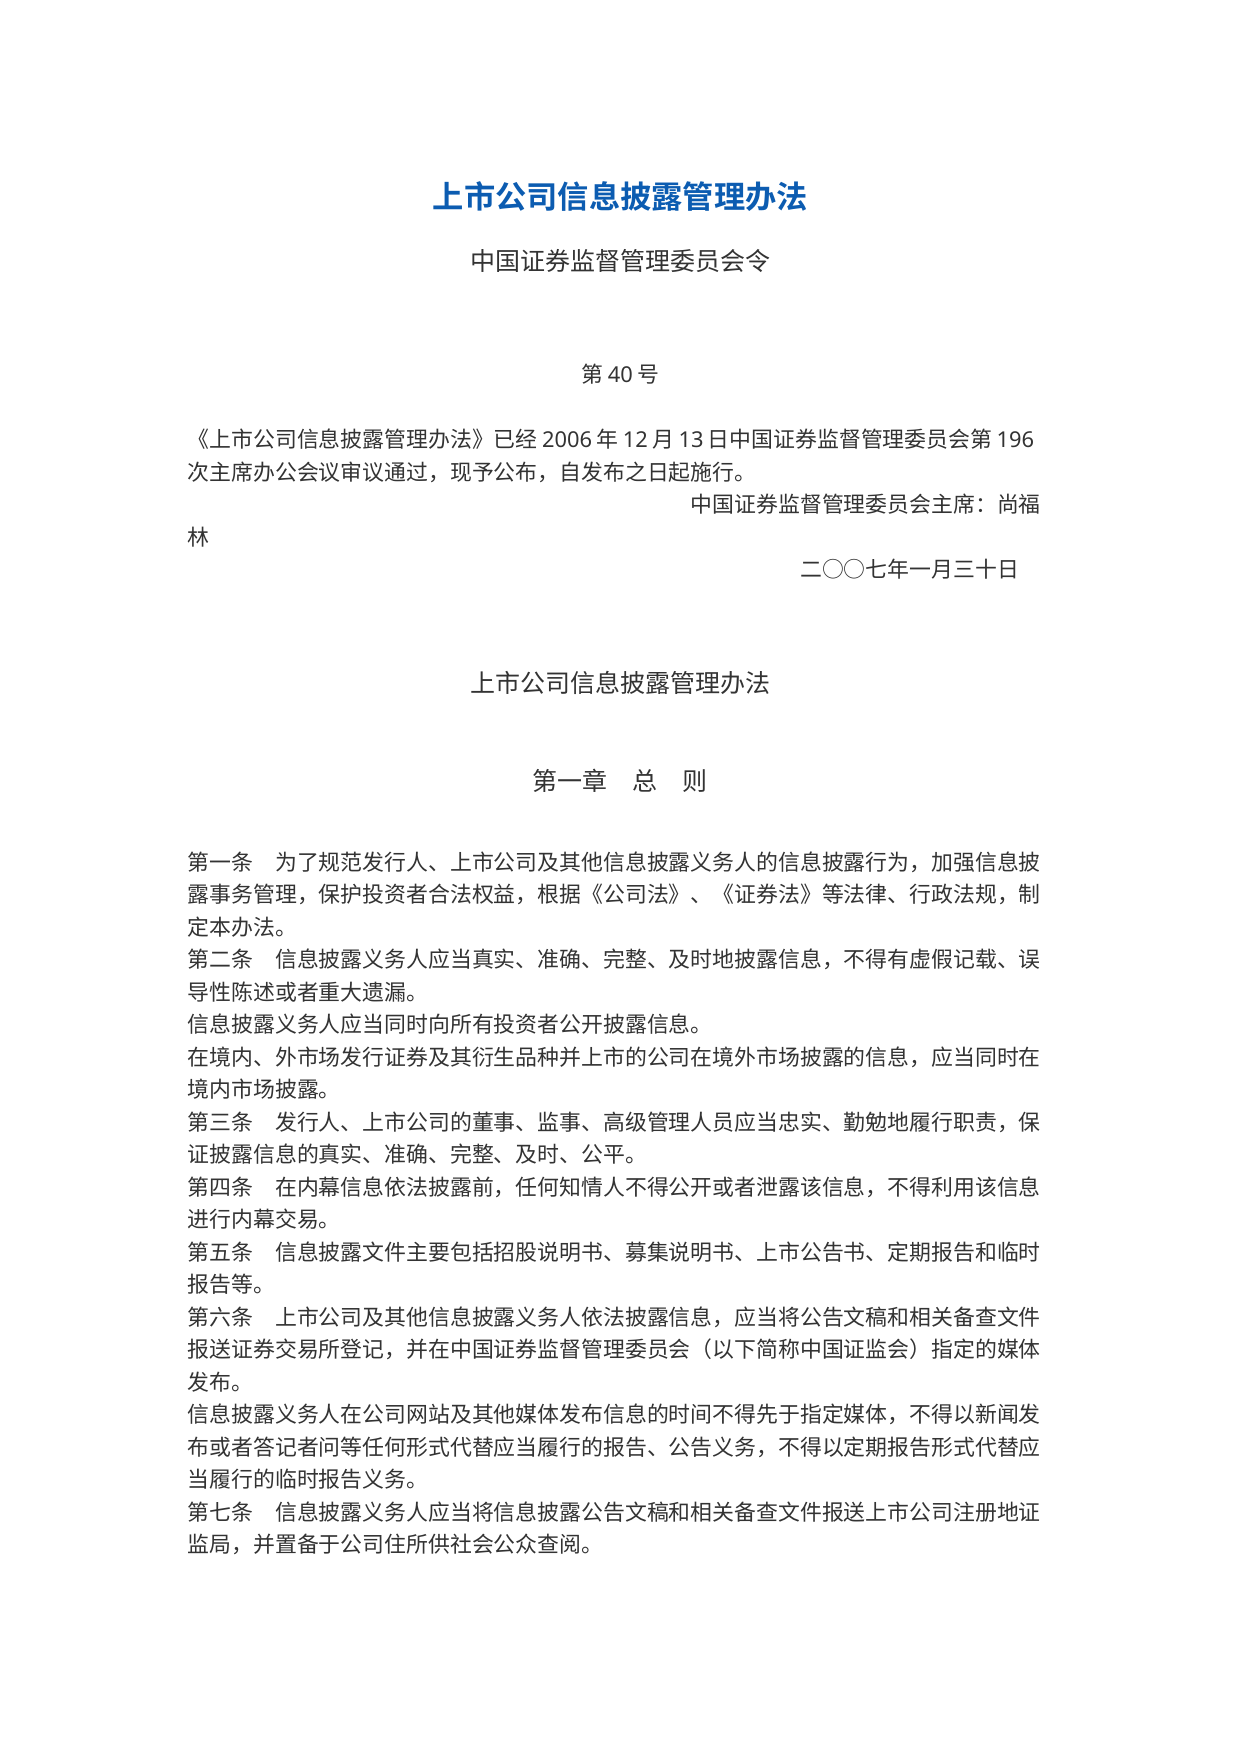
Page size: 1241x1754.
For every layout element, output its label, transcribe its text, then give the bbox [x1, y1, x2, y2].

text 信息披露义务人应当同时向所有投资者公开披露信息。 [187, 1007, 1053, 1039]
text 信息披露义务人在公司网站及其他媒体发布信息的时间不得先于指定媒体，不得以新闻发布或者答记者问等任何形式代替应当履行的报告、公告义务，不得以定期报告形式代替应当履行的临时报告义务。 [187, 1397, 1053, 1494]
text 在境内、外市场发行证券及其衍生品种并上市的公司在境外市场披露的信息，应当同时在境内市场披露。 [187, 1039, 1053, 1104]
text 第二条 信息披露义务人应当真实、准确、完整、及时地披露信息，不得有虚假记载、误导性陈述或者重大遗漏。 [187, 942, 1053, 1007]
text 第一章 总 则 [187, 747, 1053, 812]
text 第五条 信息披露文件主要包括招股说明书、募集说明书、上市公告书、定期报告和临时报告等。 [187, 1234, 1053, 1299]
text 二○○七年一月三十日 [187, 552, 1053, 584]
text 第一条 为了规范发行人、上市公司及其他信息披露义务人的信息披露行为，加强信息披露事务管理，保护投资者合法权益，根据《公司法》、《证券法》等法律、行政法规，制定本办法。 [187, 844, 1053, 942]
text 第七条 信息披露义务人应当将信息披露公告文稿和相关备查文件报送上市公司注册地证监局，并置备于公司住所供社会公众查阅。 [187, 1494, 1053, 1559]
text 第三条 发行人、上市公司的董事、监事、高级管理人员应当忠实、勤勉地履行职责，保证披露信息的真实、准确、完整、及时、公平。 [187, 1104, 1053, 1169]
text 第六条 上市公司及其他信息披露义务人依法披露信息，应当将公告文稿和相关备查文件报送证券交易所登记，并在中国证券监督管理委员会（以下简称中国证监会）指定的媒体发布。 [187, 1299, 1053, 1397]
text 第40号 [187, 357, 1053, 389]
text 中国证券监督管理委员会主席：尚福林 [187, 487, 1053, 552]
text 《上市公司信息披露管理办法》已经2006年12月13日中国证券监督管理委员会第196次主席办公会议审议通过，现予公布，自发布之日起施行。 [187, 422, 1053, 487]
text 中国证券监督管理委员会令 [187, 227, 1053, 292]
text 第四条 在内幕信息依法披露前，任何知情人不得公开或者泄露该信息，不得利用该信息进行内幕交易。 [187, 1169, 1053, 1234]
text 上市公司信息披露管理办法 [187, 649, 1053, 714]
text 上市公司信息披露管理办法 [187, 162, 1053, 227]
